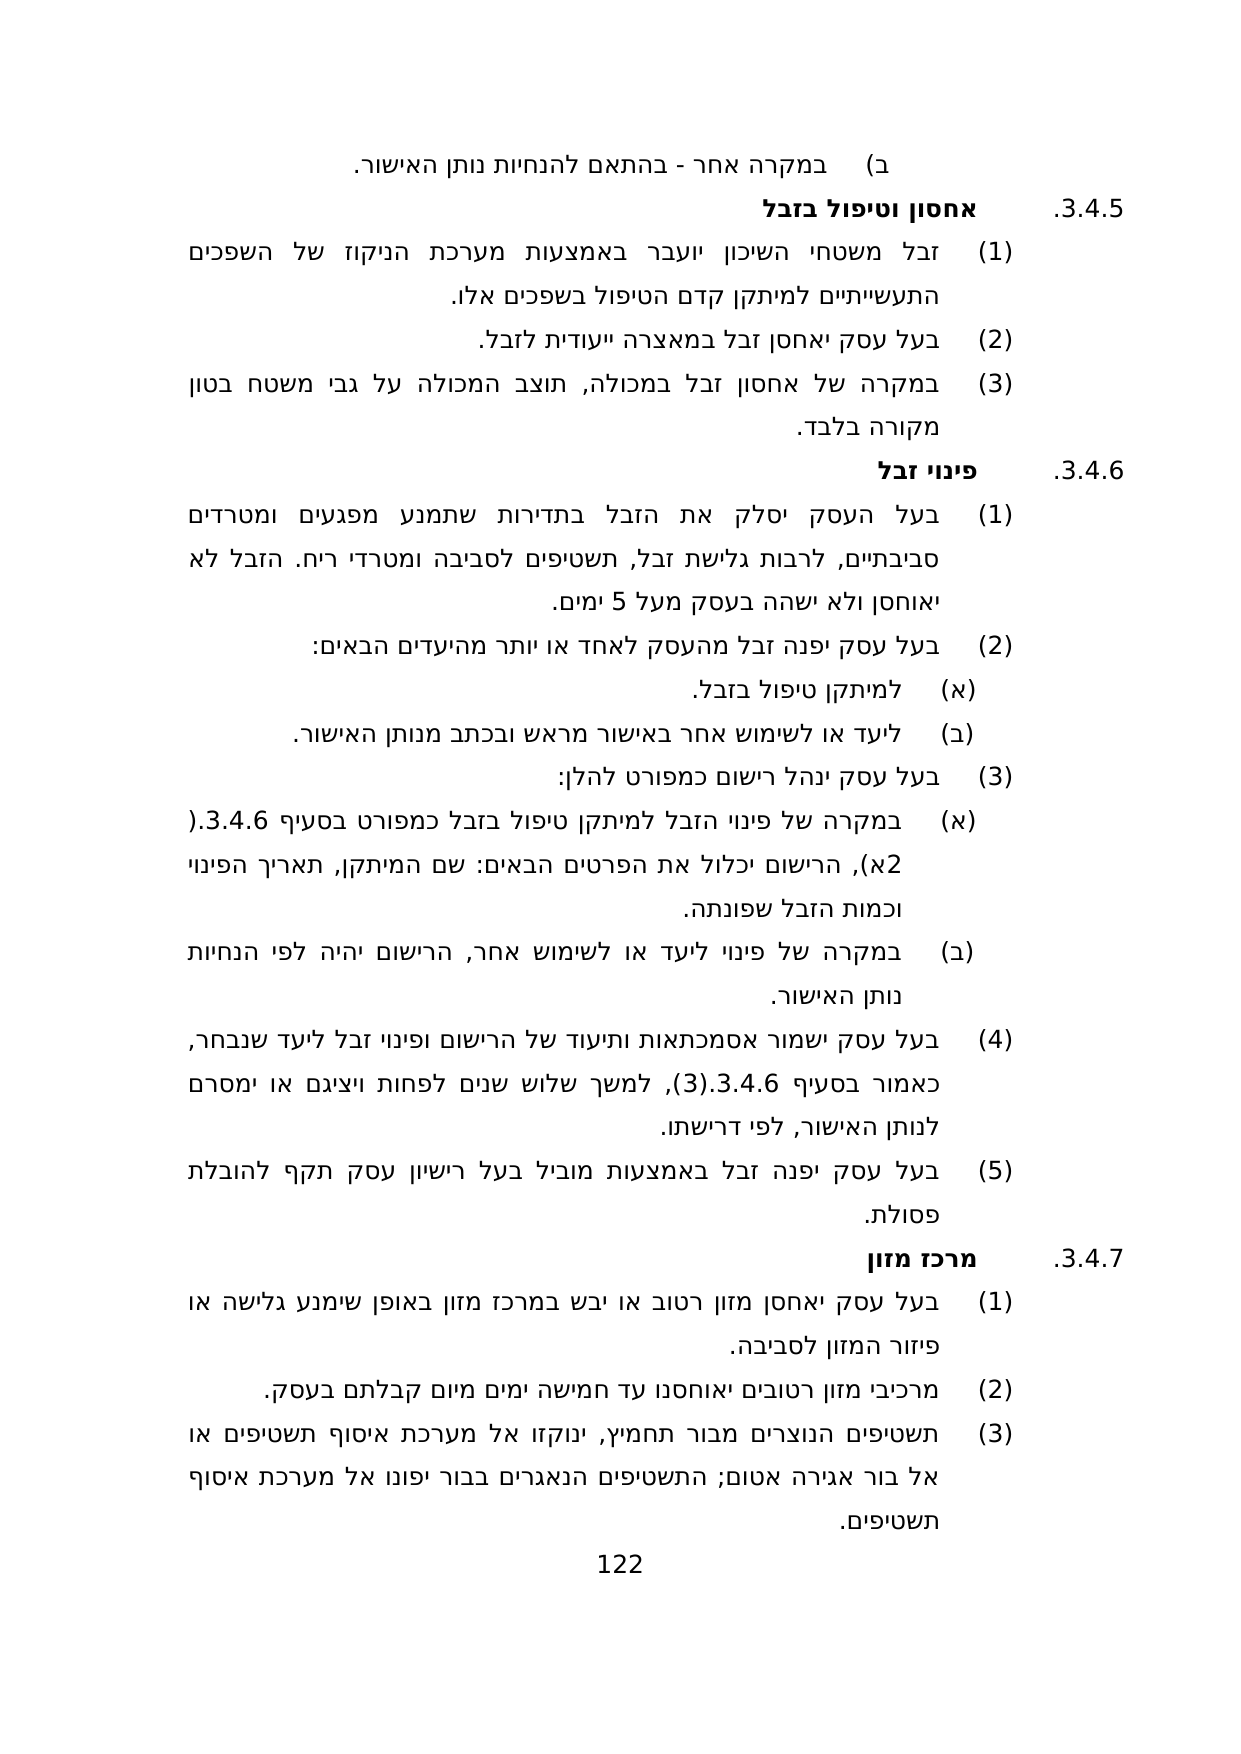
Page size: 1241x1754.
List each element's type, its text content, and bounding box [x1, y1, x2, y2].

list פינוי זבל [187, 456, 1053, 485]
list זבל משטחי השיכון יועבר באמצעות מערכת הניקוז של השפכים התעשייתיים למיתקן קדם הטיפול בשפכים אלו. [187, 237, 978, 310]
list במקרה של פינוי ליעד או לשימוש אחר, הרישום יהיה לפי הנחיות נותן האישור. [187, 937, 940, 1010]
list במקרה של אחסון זבל במכולה, תוצב המכולה על גבי משטח בטון מקורה בלבד. [187, 369, 978, 442]
list בעל עסק יפנה זבל באמצעות מוביל בעל רישיון עסק תקף להובלת פסולת. [187, 1156, 978, 1229]
list למיתקן טיפול בזבל. [187, 675, 940, 704]
list ליעד או לשימוש אחר באישור מראש ובכתב מנותן האישור. [187, 719, 940, 748]
list בעל עסק ישמור אסמכתאות ותיעוד של הרישום ופינוי זבל ליעד שנבחר, כאמור בסעיף 3.4.6.(3), למשך שלוש שנים לפחות ויציגם או ימסרם לנותן האישור, לפי דרישתו. [187, 1025, 978, 1142]
list מרכיבי מזון רטובים יאוחסנו עד חמישה ימים מיום קבלתם בעסק. [187, 1375, 978, 1404]
list בעל עסק ינהל רישום כמפורט להלן: [187, 762, 978, 792]
list בעל העסק יסלק את הזבל בתדירות שתמנע מפגעים ומטרדים סביבתיים, לרבות גלישת זבל, תשטיפים לסביבה ומטרדי ריח. הזבל לא יאוחסן ולא ישהה בעסק מעל 5 ימים. [187, 500, 978, 617]
list במקרה של פינוי הזבל למיתקן טיפול בזבל כמפורט בסעיף 3.4.6.(2א), הרישום יכלול את הפרטים הבאים: שם המיתקן, תאריך הפינוי וכמות הזבל שפונתה. [187, 806, 940, 923]
list במקרה אחר - בהתאם להנחיות נותן האישור. [187, 150, 865, 179]
list תשטיפים הנוצרים מבור תחמיץ, ינוקזו אל מערכת איסוף תשטיפים או אל בור אגירה אטום; התשטיפים הנאגרים בבור יפונו אל מערכת איסוף תשטיפים. [187, 1419, 978, 1535]
list בעל עסק יאחסן מזון רטוב או יבש במרכז מזון באופן שימנע גלישה או פיזור המזון לסביבה. [187, 1287, 978, 1360]
list אחסון וטיפול בזבל [187, 194, 1053, 223]
list בעל עסק יאחסן זבל במאצרה ייעודית לזבל. [187, 325, 978, 354]
list בעל עסק יפנה זבל מהעסק לאחד או יותר מהיעדים הבאים: [187, 631, 978, 660]
list מרכז מזון [187, 1244, 1053, 1273]
